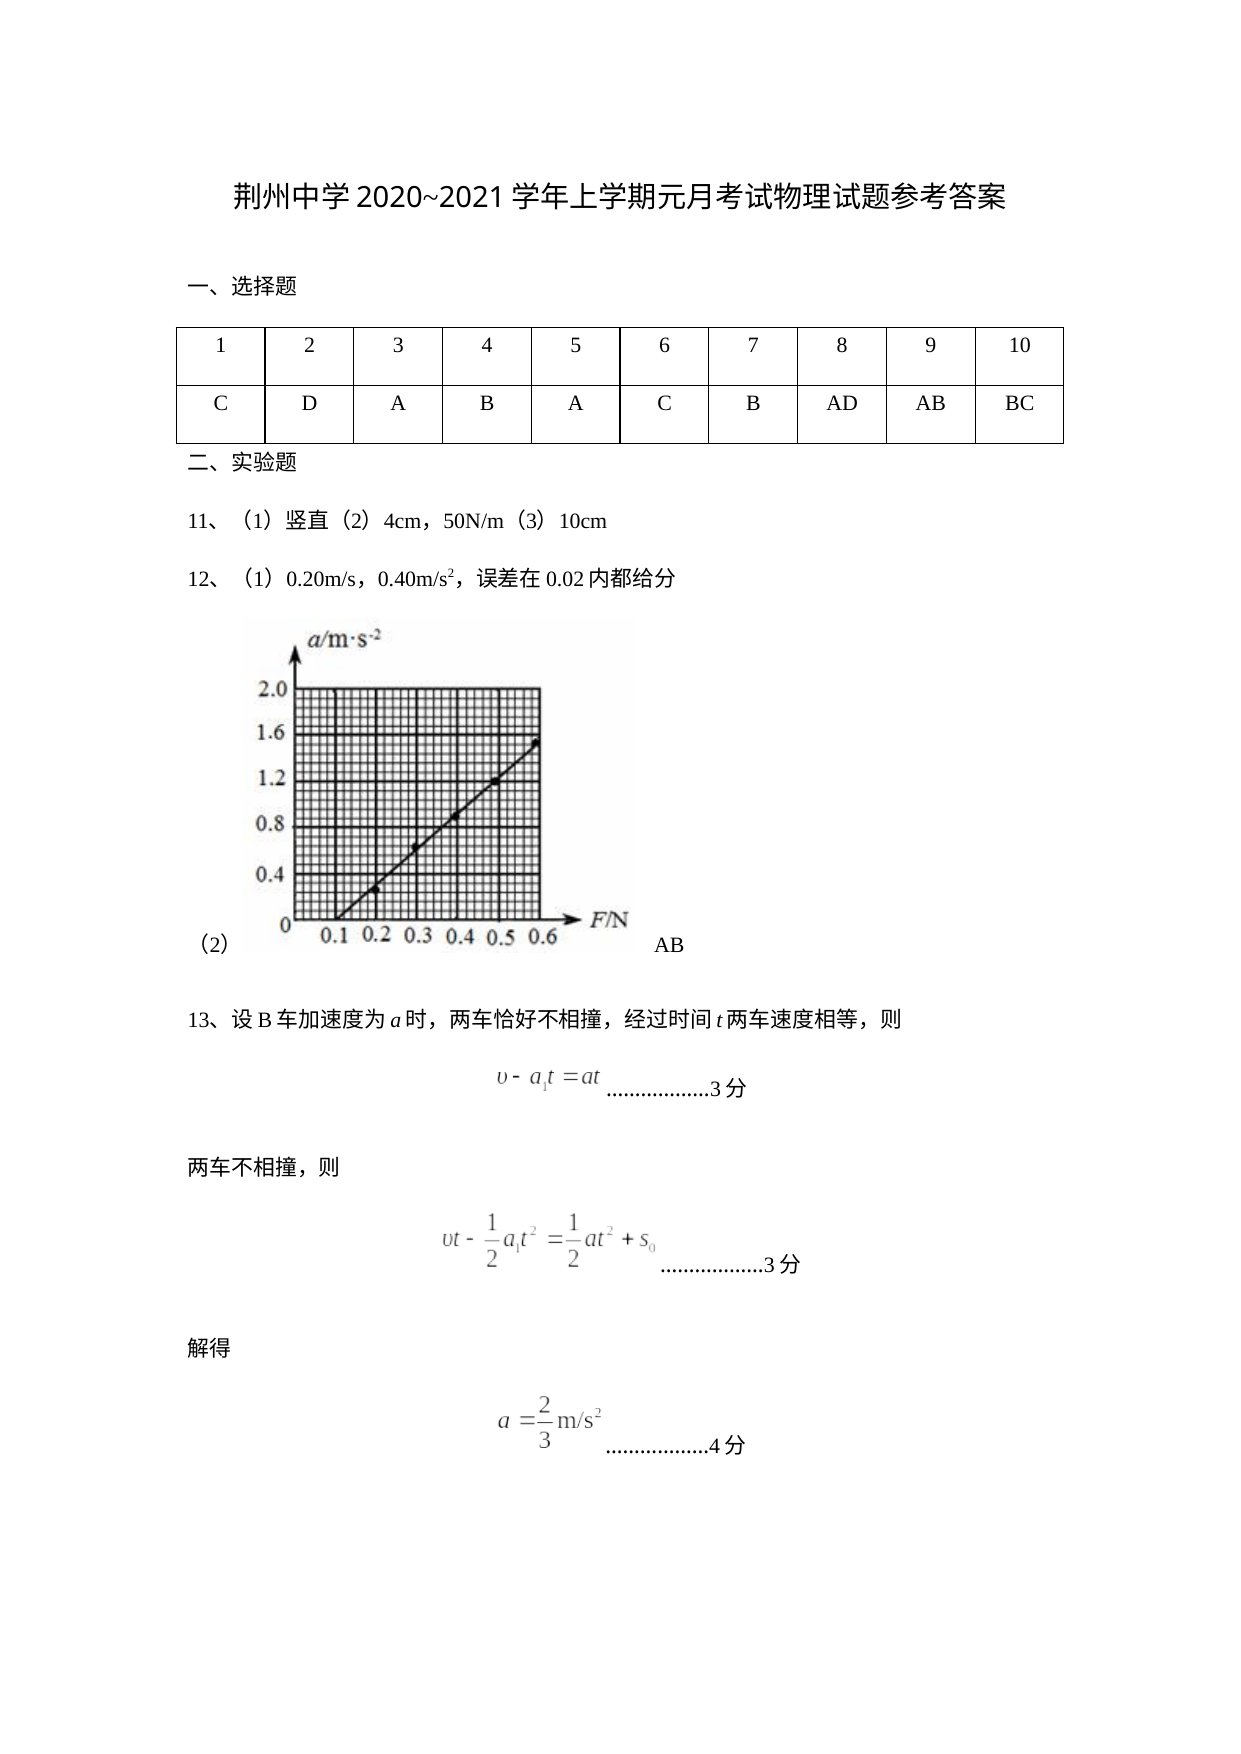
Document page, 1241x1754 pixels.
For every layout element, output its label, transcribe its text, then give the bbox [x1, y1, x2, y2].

table_header 10 [976, 328, 1063, 385]
text 二、实验题 [187, 444, 1053, 477]
text ………………3分 [187, 1059, 1053, 1124]
text 11、（1）竖直（2）4cm，50N/m（3）10cm [187, 502, 1053, 535]
table_header 6 [621, 328, 708, 385]
table_header 9 [887, 328, 975, 385]
text 荆州中学2020~2021学年上学期元月考试物理试题参考答案 [187, 162, 1053, 227]
table_header 3 [354, 328, 442, 385]
table_cell A [532, 386, 619, 443]
table_header 7 [709, 328, 797, 385]
table_header 2 [266, 328, 353, 385]
table_header 1 [177, 328, 264, 385]
text 13、设B车加速度为a时，两车恰好不相撞，经过时间t两车速度相等，则 [187, 1001, 1053, 1034]
text 12、（1）0.20m/s，0.40m/s2，误差在0.02内都给分 [187, 560, 1053, 593]
table_cell D [266, 386, 353, 443]
table_cell AD [798, 386, 886, 443]
table_cell B [709, 386, 797, 443]
text 一、选择题 [187, 269, 1053, 301]
table_header 4 [443, 328, 531, 385]
picture [242, 618, 635, 953]
text ………………3分 [187, 1208, 1053, 1305]
table_cell BC [976, 386, 1063, 443]
text ………………4分 [187, 1389, 1053, 1486]
text 两车不相撞，则 [187, 1150, 1053, 1182]
table_cell AB [887, 386, 975, 443]
text 解得 [187, 1331, 1053, 1363]
table_header 5 [532, 328, 619, 385]
table_cell B [443, 386, 531, 443]
table_cell C [177, 386, 264, 443]
table_cell A [354, 386, 442, 443]
table_cell C [621, 386, 708, 443]
table_header 8 [798, 328, 886, 385]
